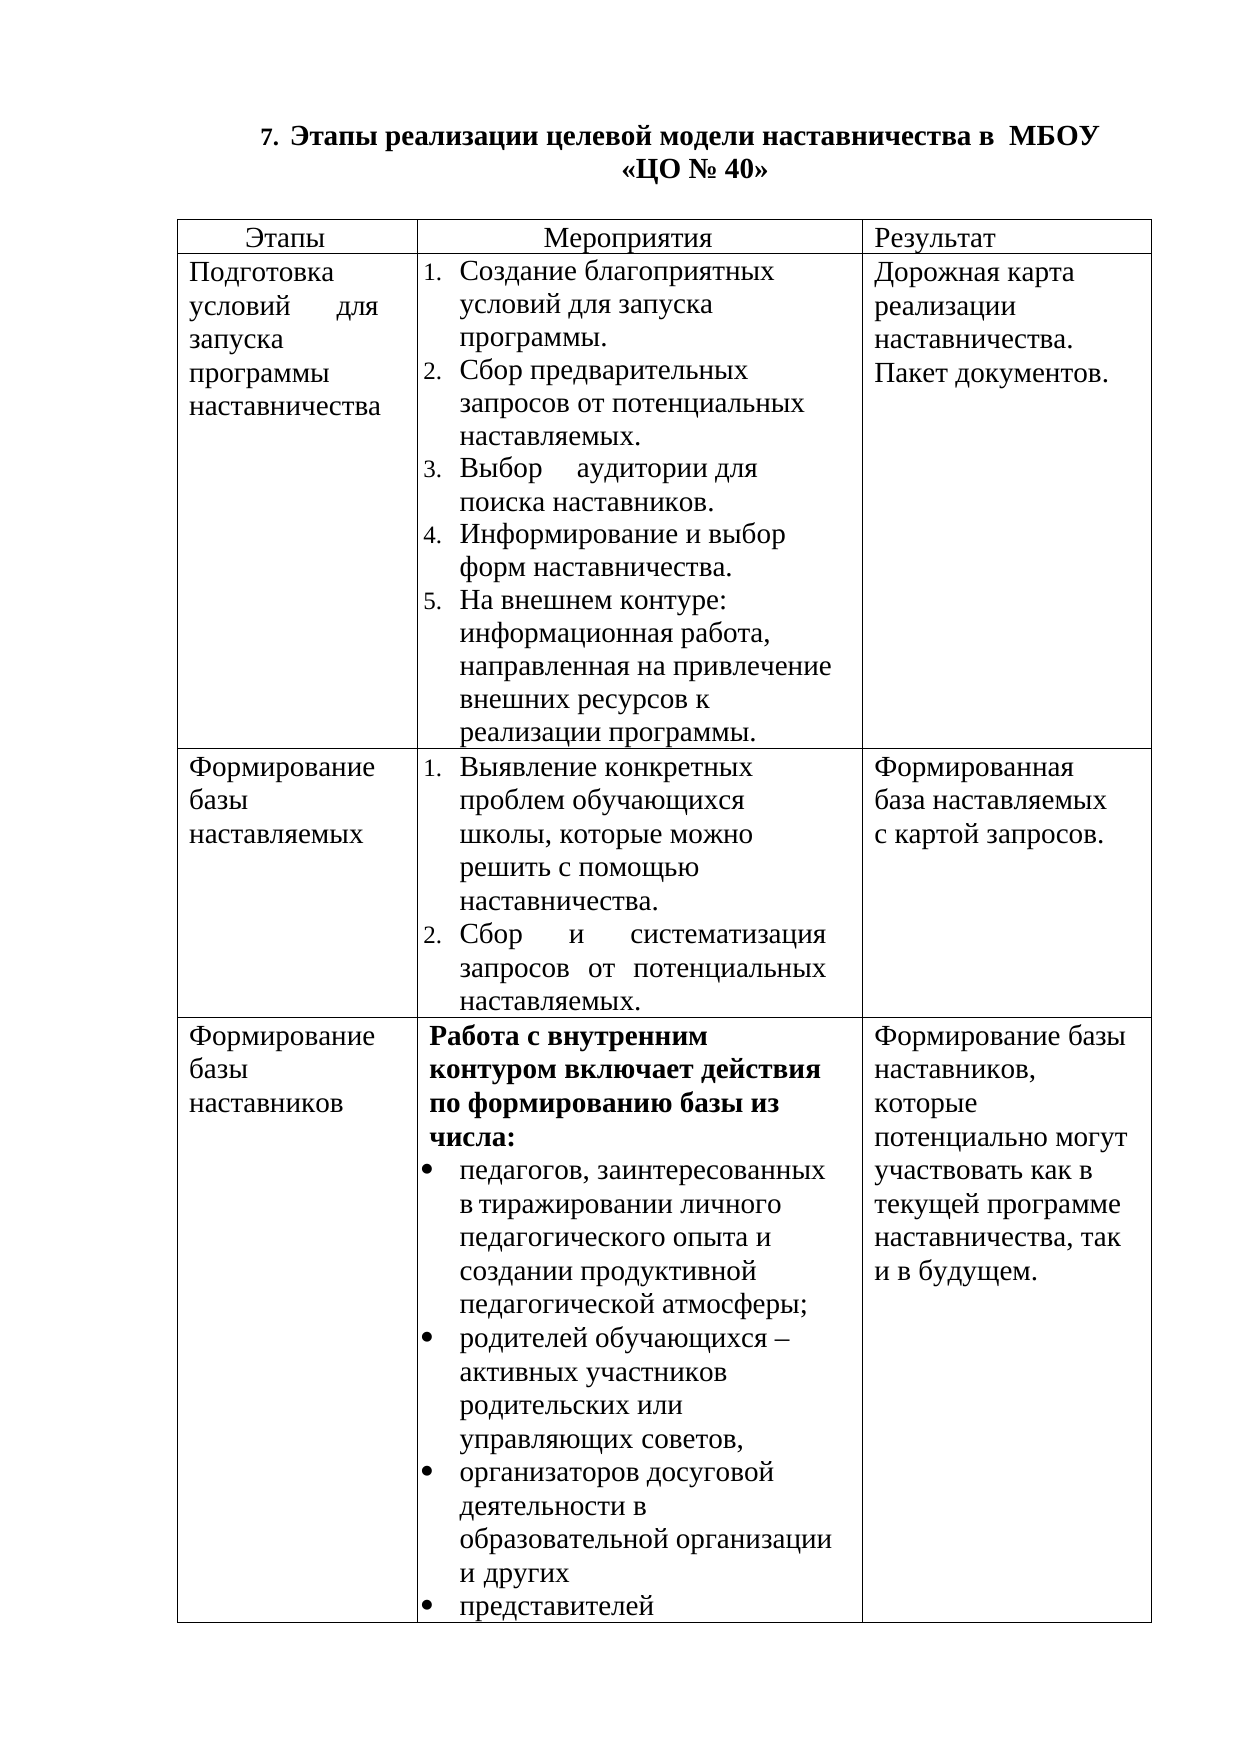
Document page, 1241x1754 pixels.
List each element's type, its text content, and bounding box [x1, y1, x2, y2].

table_cell Дорожная карта реализации наставничества. Пакет документов. [863, 254, 1151, 748]
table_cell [863, 1018, 1151, 1622]
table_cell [418, 1018, 862, 1622]
table_cell Выявление конкретных проблем обучающихся школы, которые можно решить с помощью наставничества. Сбор и систематизация запросов от потенциальных наставляемых. [418, 749, 862, 1017]
table_cell Формирование базы наставляемых [178, 749, 417, 1017]
table_header Мероприятия [418, 220, 862, 253]
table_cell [178, 1018, 417, 1622]
table_cell Создание благоприятных условий для запуска программы. Сбор предварительных запросов от потенциальных наставляемых. Выбор аудитории для поиска наставников. Информирование и выбор форм наставничества. На внешнем контуре: информационная работа, направленная на привлечение внешних ресурсов к реализации программы. [418, 254, 862, 748]
list Этапы реализации целевой модели наставничества в МБОУ «ЦО № 40» [234, 118, 1126, 185]
table_header Результат [863, 220, 1151, 253]
table_header Этапы [178, 220, 417, 253]
table_cell Формированная база наставляемых с картой запросов. [863, 749, 1151, 1017]
table_cell Подготовка условий для запуска программы наставничества [178, 254, 417, 748]
